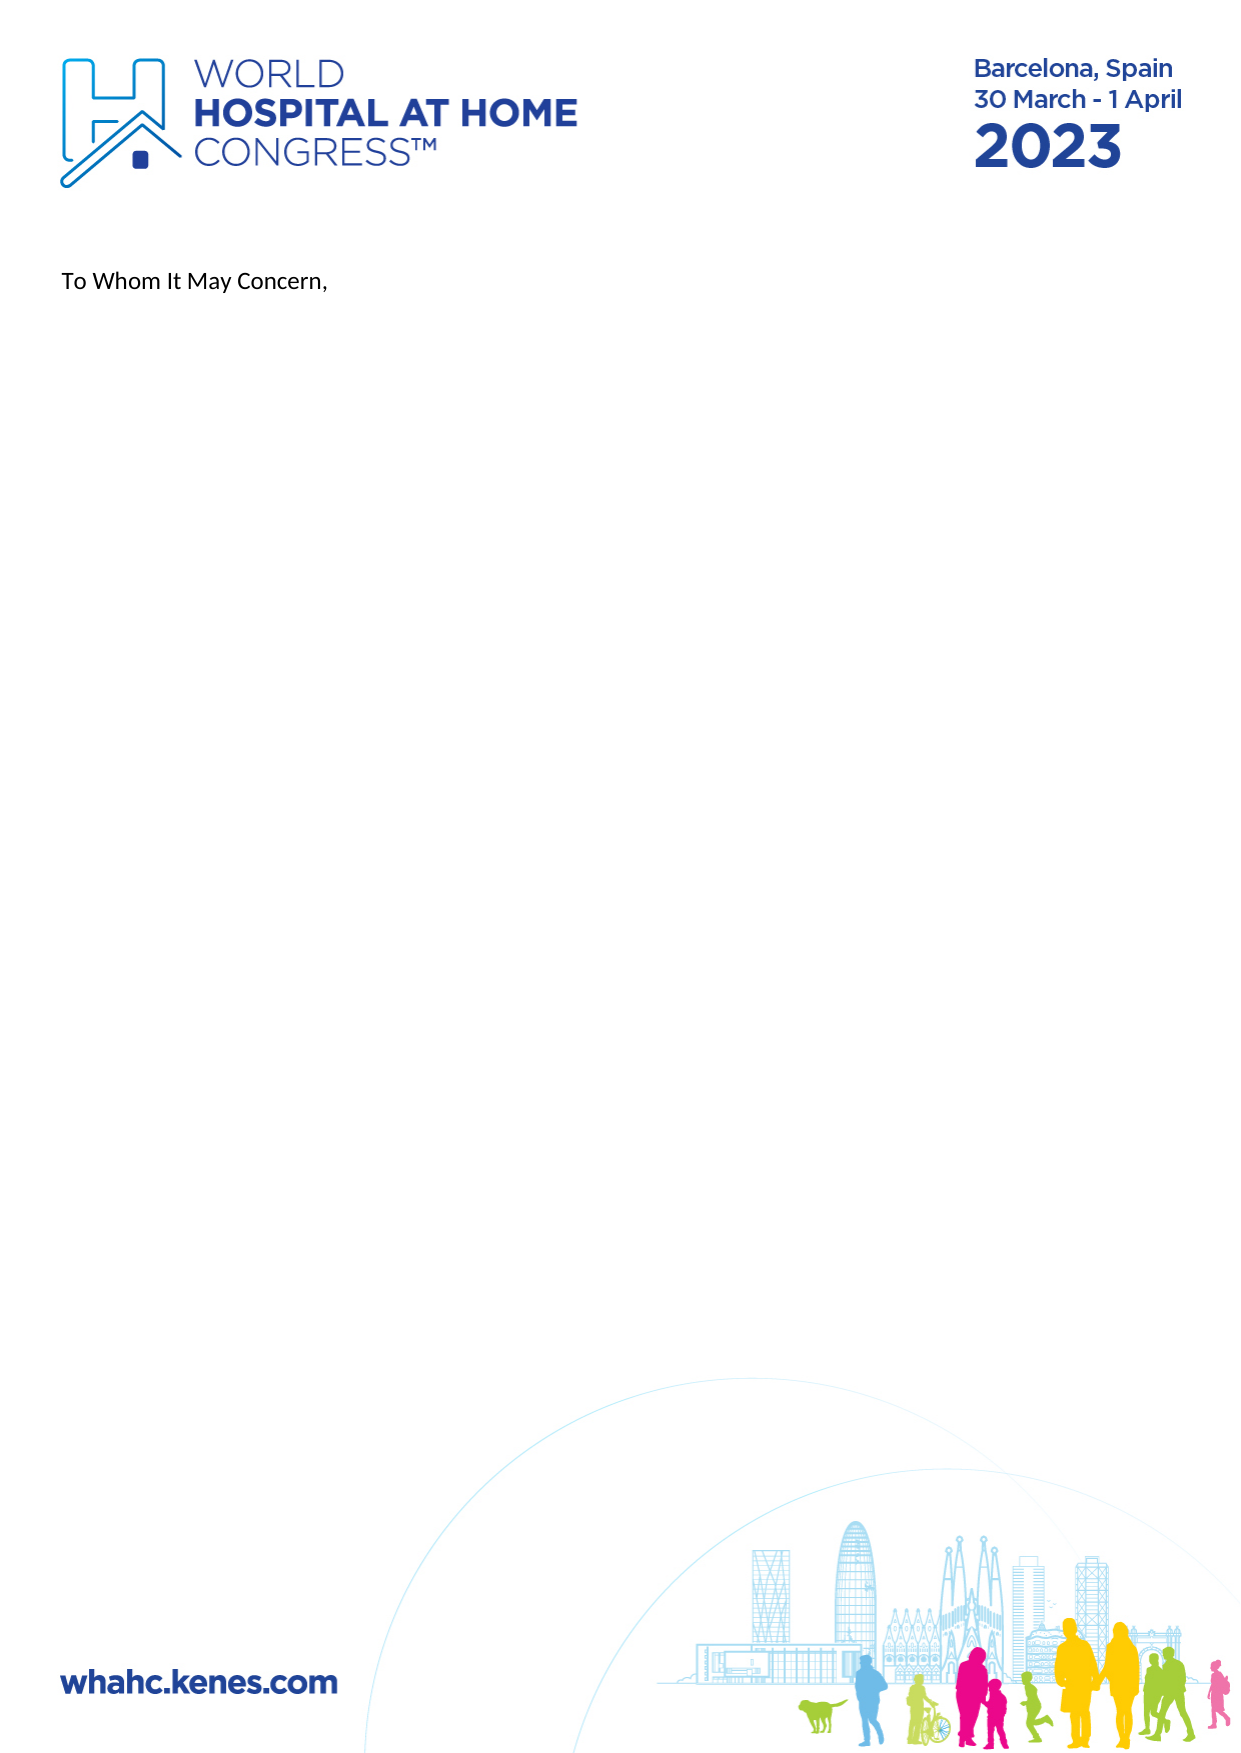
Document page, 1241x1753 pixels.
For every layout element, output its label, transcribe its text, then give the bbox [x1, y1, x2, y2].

picture [1, 0, 1241, 1753]
text To Whom It May Concern, [61, 265, 1090, 296]
